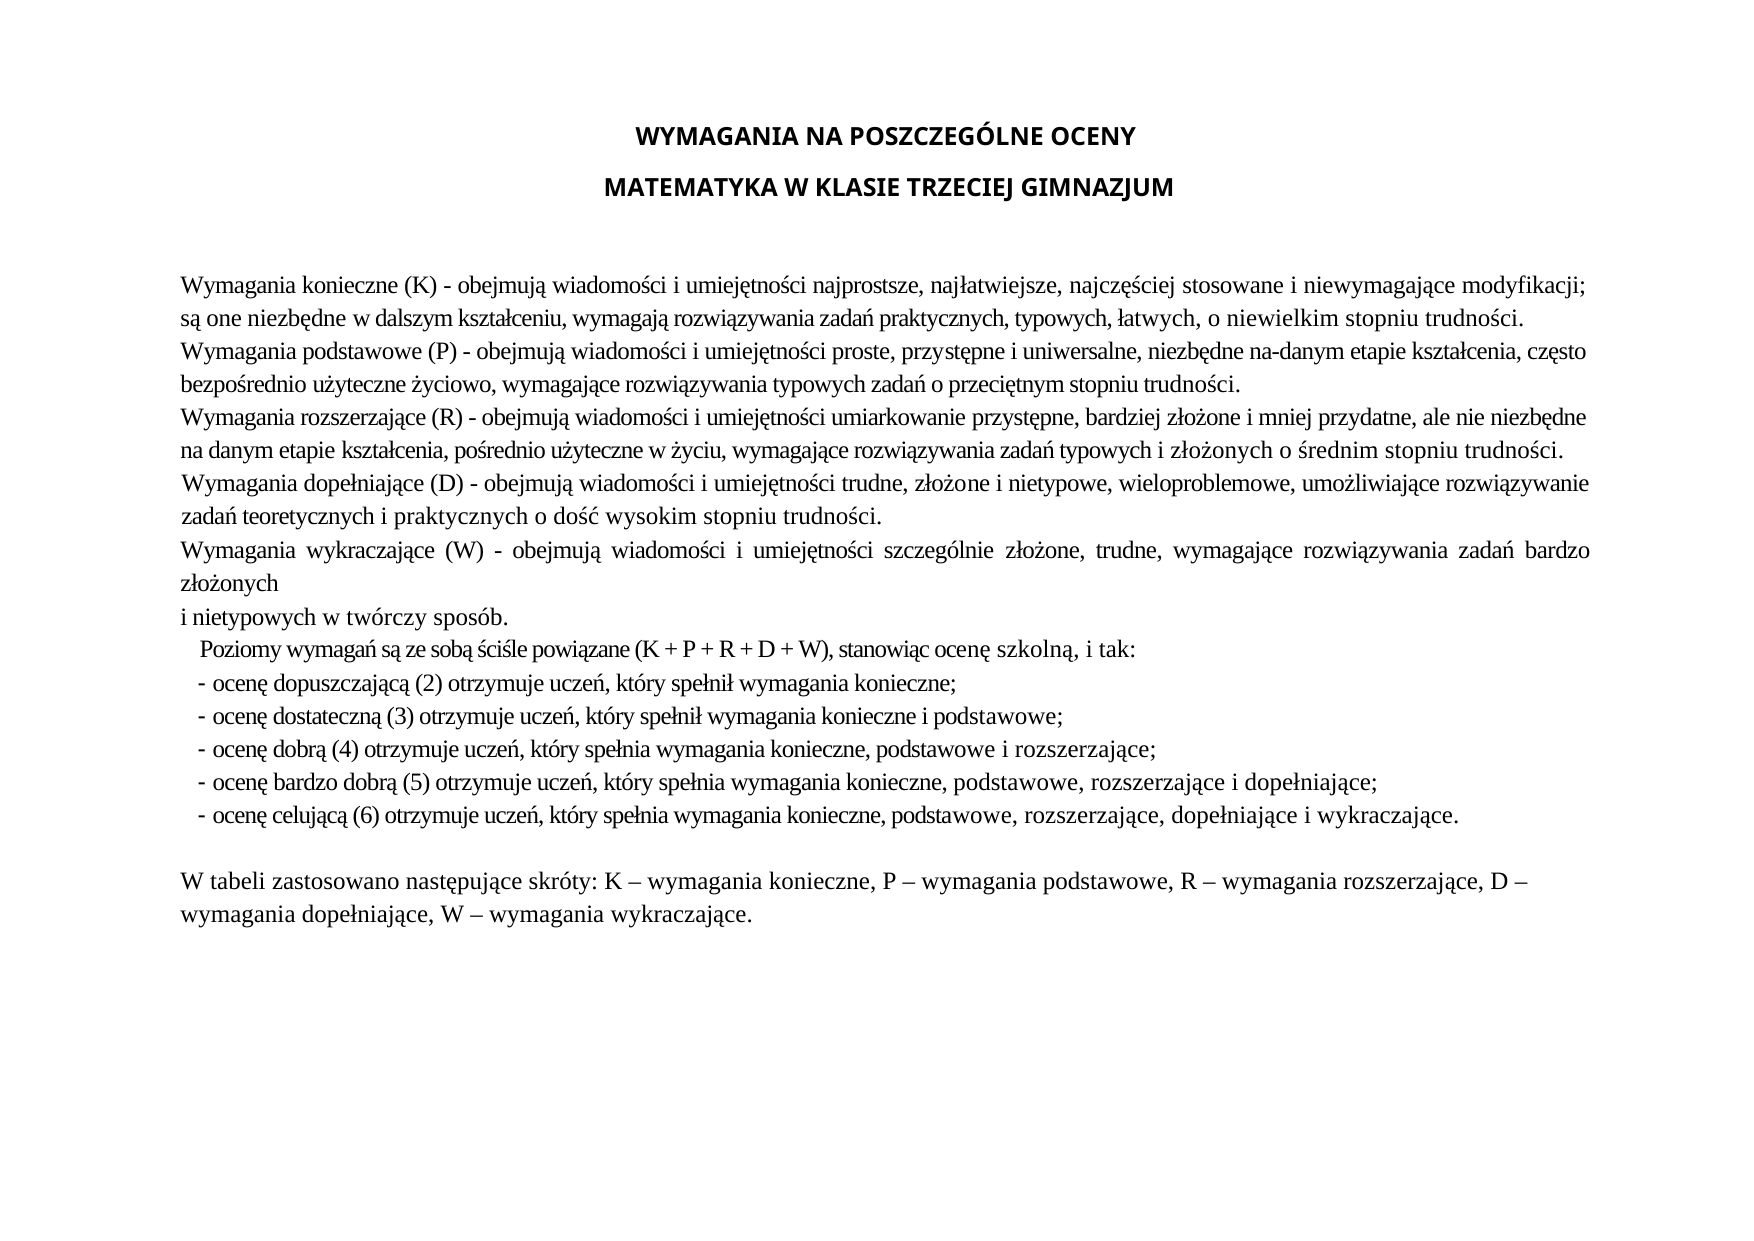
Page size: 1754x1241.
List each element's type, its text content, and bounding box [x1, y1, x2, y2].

text Wymagania dopełniające (D) - obejmują wiadomości i umiejętności trudne, złożone i nietypowe, wieloproblemowe, umożliwiające rozwiązywanie zadań teoretycznych i praktycznych o dość wysokim stopniu trudności. [181, 468, 1589, 530]
text Wymagania konieczne (K) - obejmują wiadomości i umiejętności najprostsze, najłatwiejsze, najczęściej stosowane i niewymagające modyfikacji; są one niezbędne w dalszym kształceniu, wymagają rozwiązywania zadań praktycznych, typowych, łatwych, o niewielkim stopniu trudności. [180, 270, 1586, 332]
list ocenę bardzo dobrą (5) otrzymuje uczeń, który spełnia wymagania konieczne, podstawowe, rozszerzające i dopełniające; [180, 767, 1588, 796]
text Wymagania podstawowe (P) - obejmują wiadomości i umiejętności proste, przystępne i uniwersalne, niezbędne na-danym etapie kształcenia, często bezpośrednio użyteczne życiowo, wymagające rozwiązywania typowych zadań o przeciętnym stopniu trudności. [180, 336, 1586, 398]
list ocenę dostateczną (3) otrzymuje uczeń, który spełnił wymagania konieczne i podstawowe; [180, 701, 1589, 729]
list ocenę dobrą (4) otrzymuje uczeń, który spełnia wymagania konieczne, podstawowe i rozszerzające; [180, 734, 1589, 763]
text WYMAGANIA NA POSZCZEGÓLNE OCENY [180, 118, 1591, 152]
text MATEMATYKA W KLASIE TRZECIEJ GIMNAZJUM [180, 169, 1591, 203]
list ocenę celującą (6) otrzymuje uczeń, który spełnia wymagania konieczne, podstawowe, rozszerzające, dopełniające i wykraczające. [180, 800, 1588, 829]
text W tabeli zastosowano następujące skróty: K – wymagania konieczne, P – wymagania podstawowe, R – wymagania rozszerzające, D – wymagania dopełniające, W – wymagania wykraczające. [180, 866, 1591, 928]
text Wymagania rozszerzające (R) - obejmują wiadomości i umiejętności umiarkowanie przystępne, bardziej złożone i mniej przydatne, ale nie niezbędne na danym etapie kształcenia, pośrednio użyteczne w życiu, wymagające rozwiązywania zadań typowych i złożonych o średnim stopniu trudności. [180, 402, 1586, 464]
list ocenę dopuszczającą (2) otrzymuje uczeń, który spełnił wymagania konieczne; [197, 668, 1591, 696]
text Poziomy wymagań są ze sobą ściśle powiązane (K + P + R + D + W), stanowiąc ocenę szkolną, i tak: [181, 634, 1588, 663]
text Wymagania wykraczające (W) - obejmują wiadomości i umiejętności szczególnie złożone, trudne, wymagające rozwiązywania zadań bardzo złożonych i nietypowych w twórczy sposób. [180, 536, 1590, 630]
